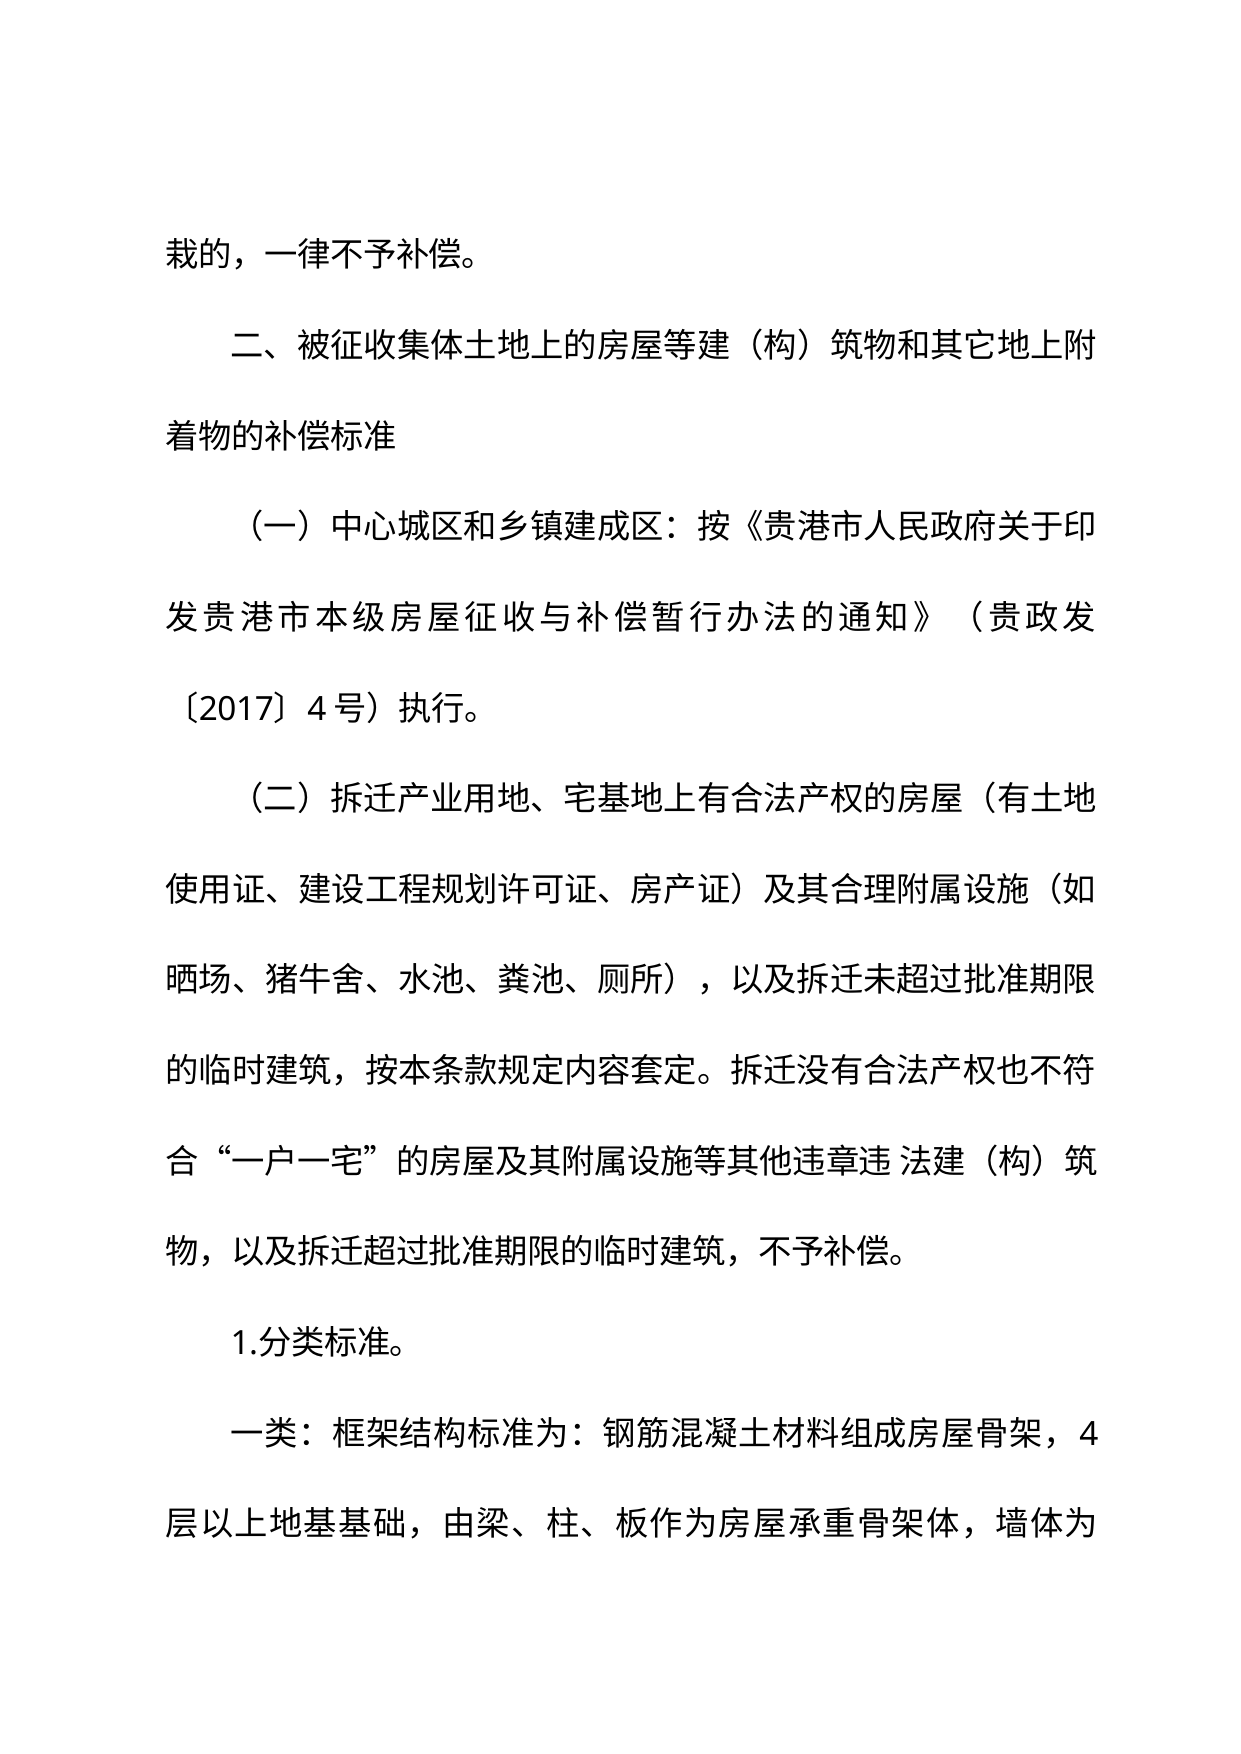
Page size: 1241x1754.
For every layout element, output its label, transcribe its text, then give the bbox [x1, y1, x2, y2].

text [165, 1385, 1098, 1566]
text （一）中心城区和乡镇建成区：按《贵港市人民政府关于印发贵港市本级房屋征收与补偿暂行办法的通知》（贵政发〔2017〕4号）执行。 [165, 479, 1098, 751]
text （二）拆迁产业用地、宅基地上有合法产权的房屋（有土地使用证、建设工程规划许可证、房产证）及其合理附属设施（如晒场、猪牛舍、水池、粪池、厕所），以及拆迁未超过批准期限的临时建筑，按本条款规定内容套定。拆迁没有合法产权也不符合“一户一宅”的房屋及其附属设施等其他违章违 法建（构）筑物，以及拆迁超过批准期限的临时建筑，不予补偿。 [165, 751, 1098, 1294]
text 二、被征收集体土地上的房屋等建（构）筑物和其它地上附着物的补偿标准 [165, 298, 1098, 479]
text 1.分类标准。 [165, 1294, 1098, 1385]
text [165, 207, 1098, 298]
